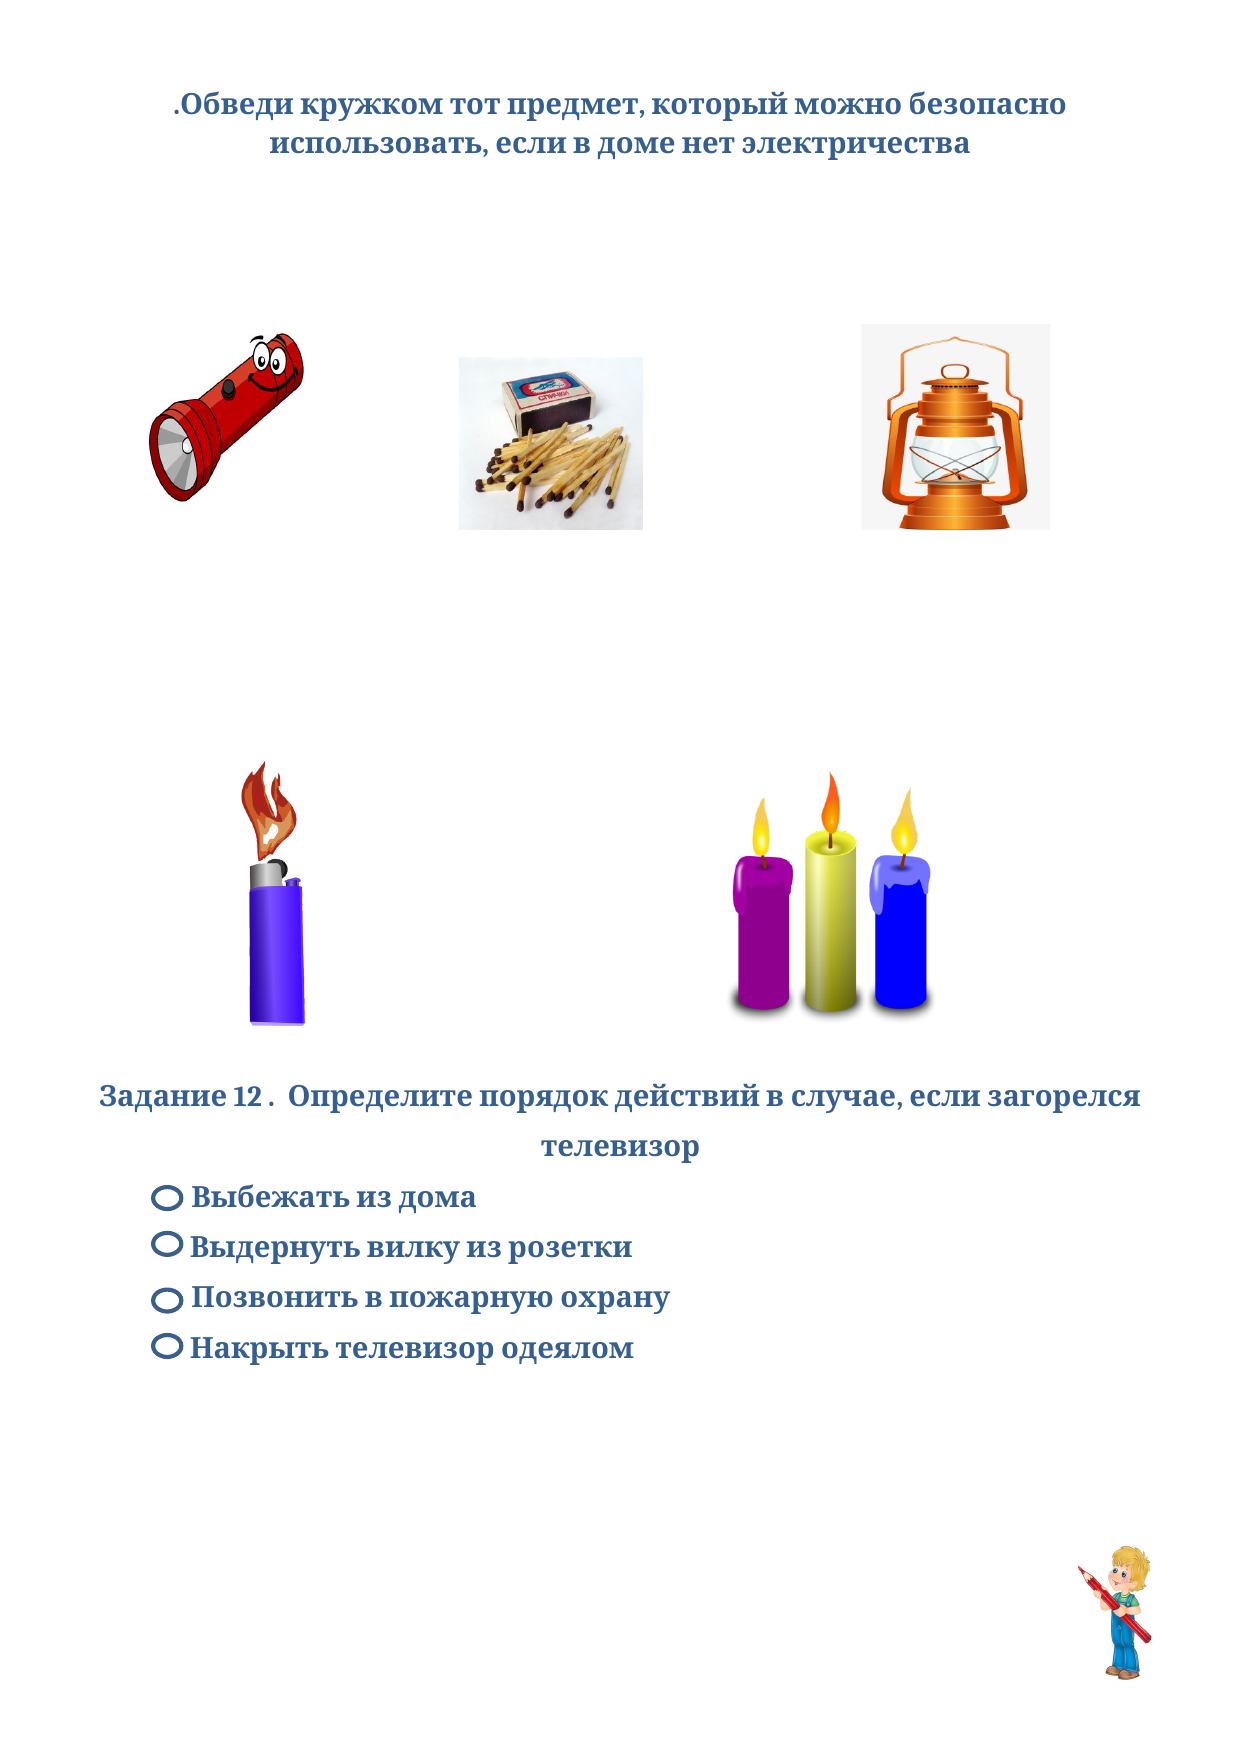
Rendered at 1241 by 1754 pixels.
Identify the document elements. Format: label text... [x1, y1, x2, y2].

subtitle Позвонить в пожарную охрану [74, 1282, 1167, 1315]
picture [458, 357, 643, 530]
picture [861, 324, 1051, 530]
subtitle Накрыть телевизор одеялом [74, 1332, 1167, 1365]
picture [1069, 1532, 1159, 1688]
subtitle Выбежать из дома [74, 1181, 1167, 1214]
subtitle .Обведи кружком тот предмет, который можно безопасно использовать, если в доме нет электричества [74, 88, 1167, 161]
picture [196, 761, 351, 1026]
subtitle Выдернуть вилку из розетки [74, 1231, 1167, 1265]
picture [723, 770, 939, 1026]
picture [125, 304, 324, 530]
subtitle Задание 12 . Определите порядок действий в случае, если загорелся телевизор [74, 1080, 1167, 1164]
